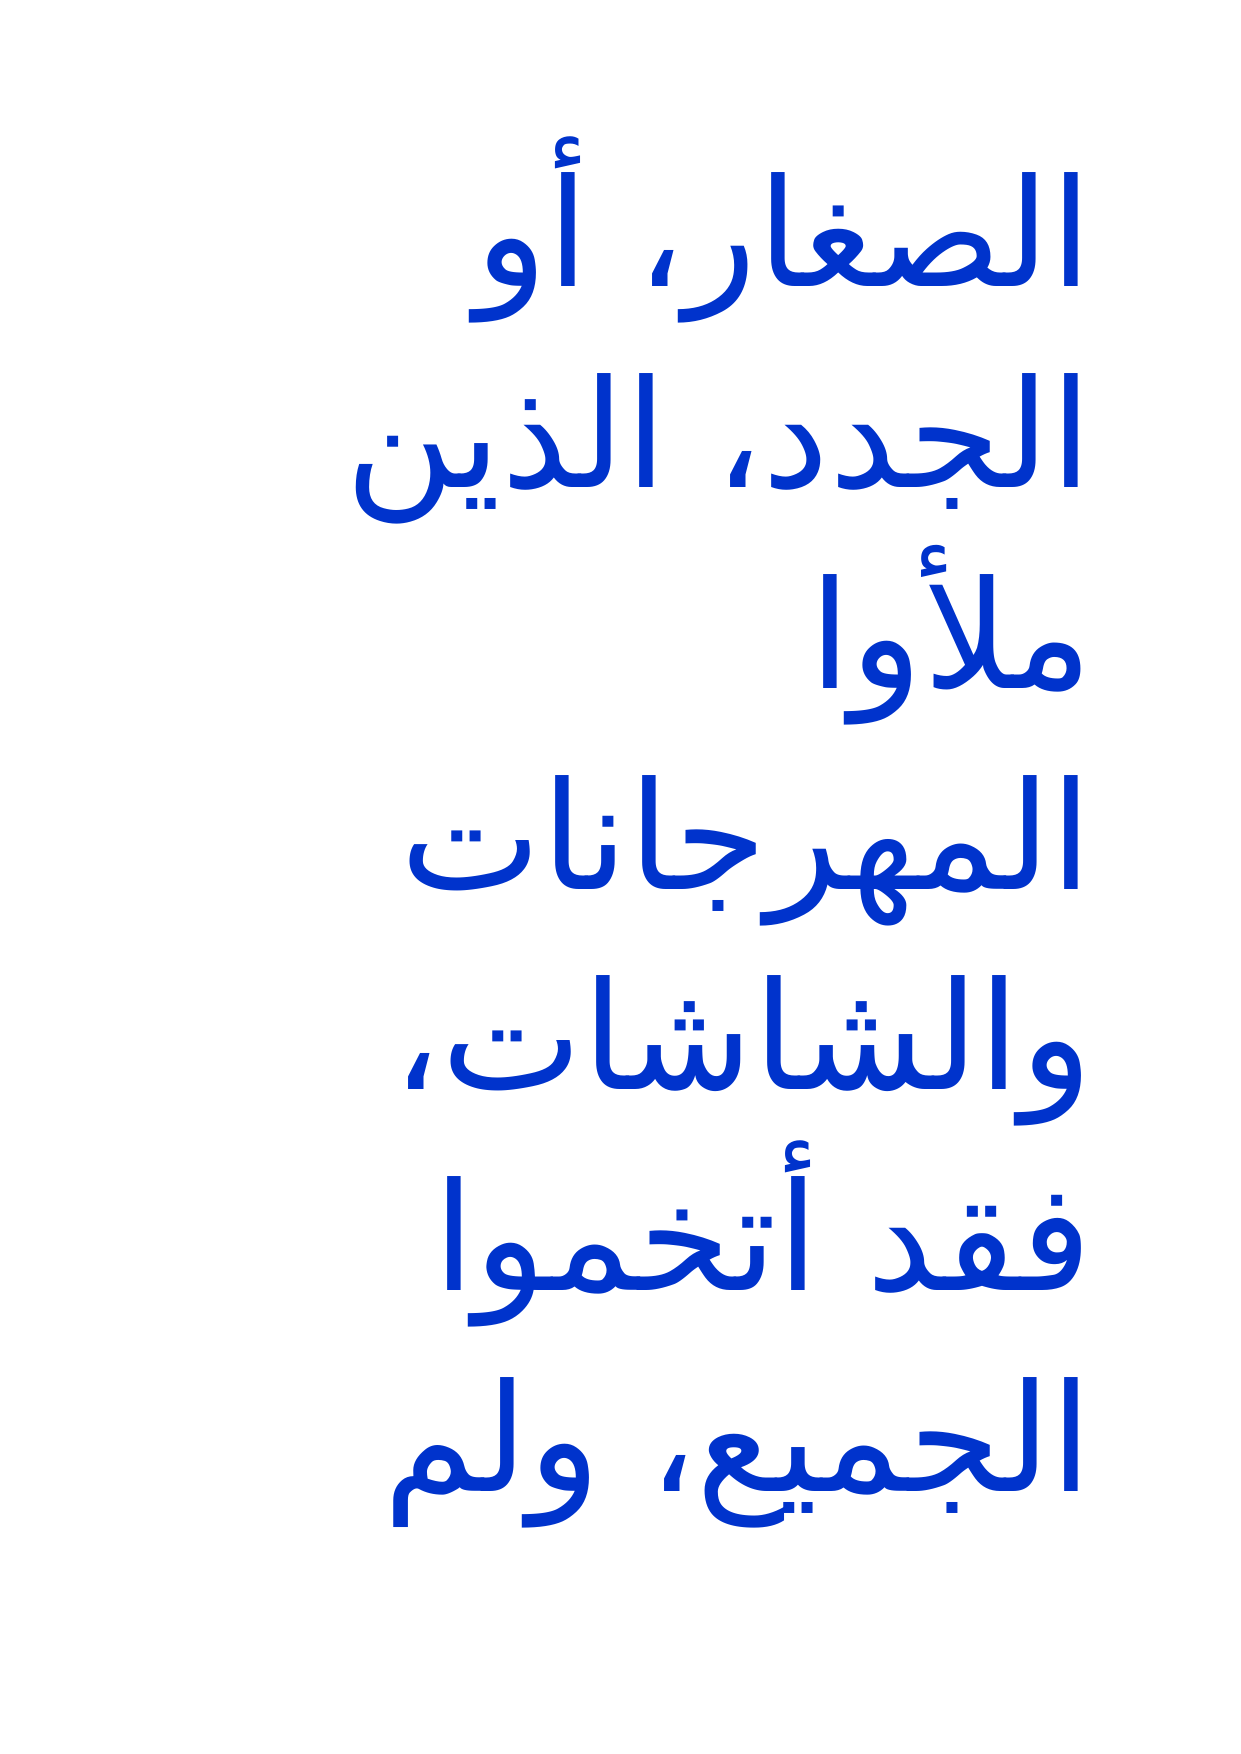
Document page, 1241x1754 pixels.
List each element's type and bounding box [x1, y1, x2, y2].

text [148, 148, 1093, 1527]
